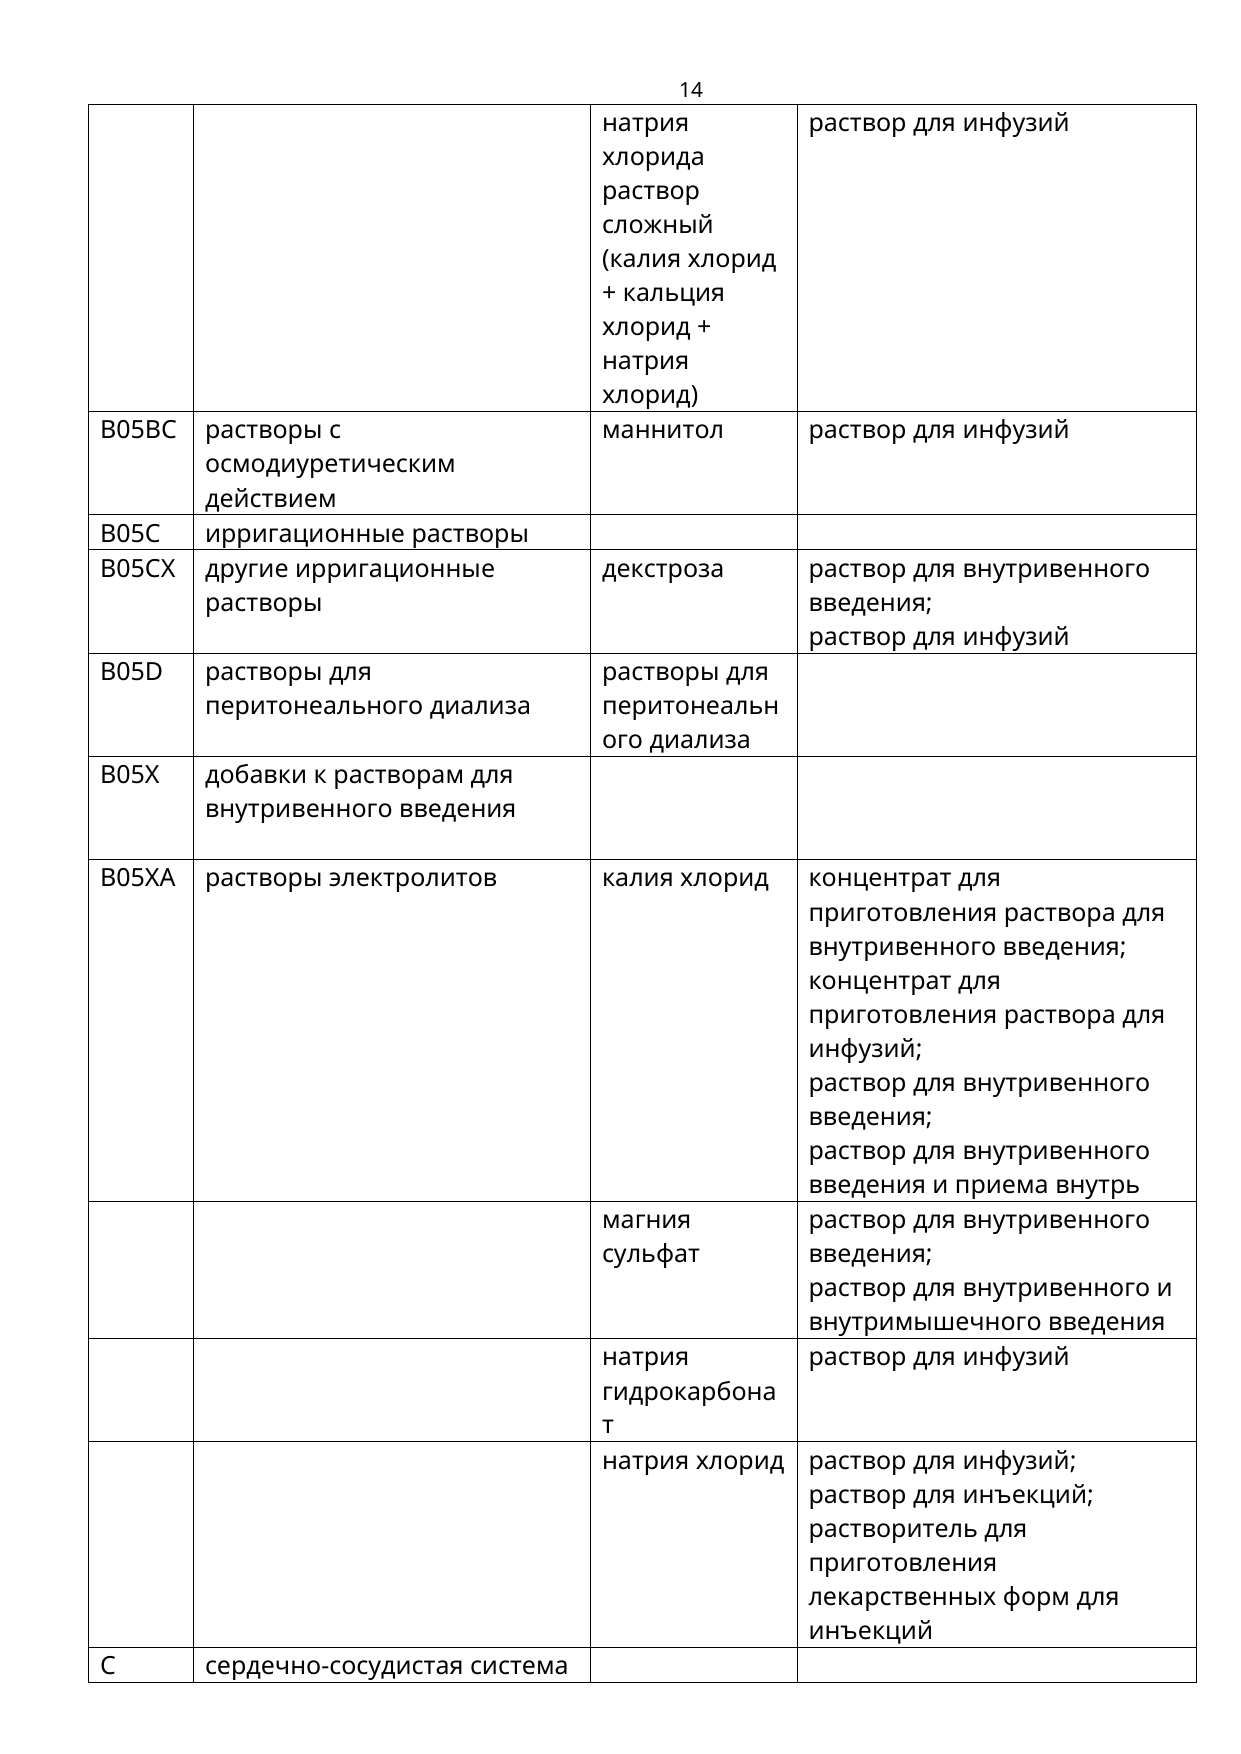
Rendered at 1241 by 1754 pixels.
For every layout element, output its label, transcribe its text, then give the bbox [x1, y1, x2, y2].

table_cell добавки к растворам для внутривенного введения [194, 757, 590, 859]
table_cell [89, 1202, 193, 1338]
table_cell раствор для внутривенного введения; раствор для внутривенного и внутримышечного введения [798, 1202, 1196, 1338]
table_cell B05BC [89, 412, 193, 514]
table_cell маннитол [591, 412, 797, 514]
table_cell B05CX [89, 550, 193, 653]
table_cell [89, 1442, 193, 1647]
table_cell [194, 1202, 590, 1338]
table_cell сердечно-сосудистая система [194, 1648, 590, 1682]
table_cell калия хлорид [591, 860, 797, 1201]
table_cell раствор для внутривенного введения; раствор для инфузий [798, 550, 1196, 653]
table_cell [194, 1442, 590, 1647]
table_cell раствор для инфузий [798, 412, 1196, 514]
table_cell [591, 757, 797, 859]
table_cell натрия хлорида раствор сложный (калия хлорид + кальция хлорид + натрия хлорид) [591, 105, 797, 411]
table_cell растворы для перитонеального диализа [591, 654, 797, 756]
table_cell [194, 1339, 590, 1441]
table_cell B05X [89, 757, 193, 859]
table_cell B05XA [89, 860, 193, 1201]
table_cell ирригационные растворы [194, 515, 590, 549]
table_cell [194, 105, 590, 411]
table_cell магния сульфат [591, 1202, 797, 1338]
table_cell [89, 105, 193, 411]
table_cell [798, 757, 1196, 859]
table_cell [798, 1648, 1196, 1682]
table_cell B05C [89, 515, 193, 549]
table_cell [591, 1648, 797, 1682]
table_cell другие ирригационные растворы [194, 550, 590, 653]
table_cell натрия гидрокарбонат [591, 1339, 797, 1441]
table_cell [798, 654, 1196, 756]
table_cell раствор для инфузий [798, 1339, 1196, 1441]
table_cell C [89, 1648, 193, 1682]
table_cell растворы электролитов [194, 860, 590, 1201]
table_cell раствор для инфузий [798, 105, 1196, 411]
table_cell раствор для инфузий; раствор для инъекций; растворитель для приготовления лекарственных форм для инъекций [798, 1442, 1196, 1647]
table_cell [798, 515, 1196, 549]
table_cell натрия хлорид [591, 1442, 797, 1647]
table_cell концентрат для приготовления раствора для внутривенного введения; концентрат для приготовления раствора для инфузий; раствор для внутривенного введения; раствор для внутривенного введения и приема внутрь [798, 860, 1196, 1201]
table_cell декстроза [591, 550, 797, 653]
table_cell B05D [89, 654, 193, 756]
table_cell [89, 1339, 193, 1441]
table_cell растворы для перитонеального диализа [194, 654, 590, 756]
table_cell [591, 515, 797, 549]
table_cell растворы с осмодиуретическим действием [194, 412, 590, 514]
